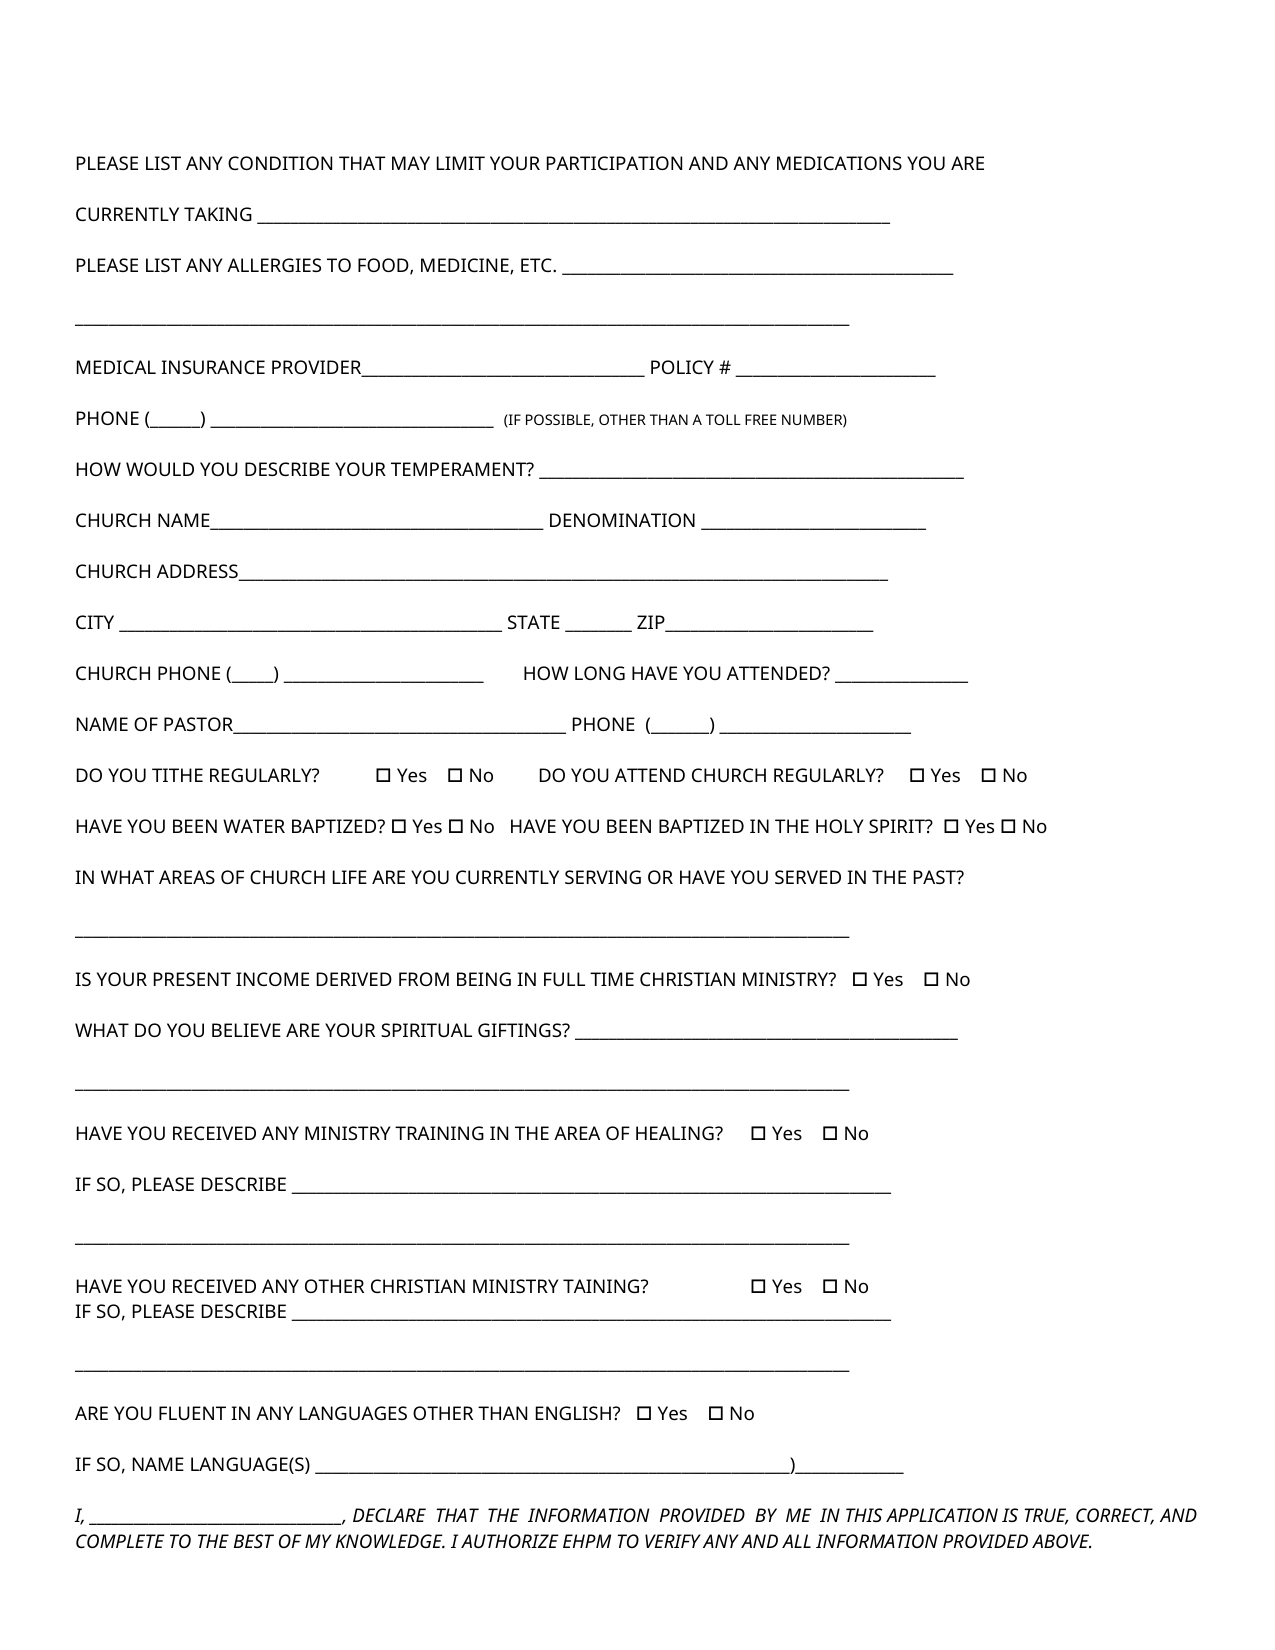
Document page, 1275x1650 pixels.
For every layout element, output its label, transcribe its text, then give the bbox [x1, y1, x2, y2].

text IN WHAT AREAS OF CHURCH LIFE ARE YOU CURRENTLY SERVING OR HAVE YOU SERVED IN THE PAST? [75, 864, 1200, 890]
text PLEASE LIST ANY ALLERGIES TO FOOD, MEDICINE, ETC. _______________________________________________ [75, 252, 1200, 278]
text _____________________________________________________________________________________________ [75, 1349, 1200, 1375]
text IF SO, NAME LANGUAGE(S) _________________________________________________________)_____________ [75, 1452, 1200, 1477]
text NAME OF PASTOR________________________________________ PHONE (_______) _______________________ [75, 711, 1200, 737]
text ARE YOU FLUENT IN ANY LANGUAGES OTHER THAN ENGLISH? Yes No [75, 1401, 1200, 1426]
text _____________________________________________________________________________________________ [75, 1222, 1200, 1247]
text _____________________________________________________________________________________________ [75, 303, 1200, 329]
text IF SO, PLEASE DESCRIBE ________________________________________________________________________ [75, 1298, 1200, 1324]
text HAVE YOU BEEN WATER BAPTIZED? Yes No HAVE YOU BEEN BAPTIZED IN THE HOLY SPIRIT? Yes No [75, 813, 1200, 839]
text HAVE YOU RECEIVED ANY MINISTRY TRAINING IN THE AREA OF HEALING? Yes No [75, 1120, 1200, 1145]
text WHAT DO YOU BELIEVE ARE YOUR SPIRITUAL GIFTINGS? ______________________________________________ [75, 1018, 1200, 1043]
text PLEASE LIST ANY CONDITION THAT MAY LIMIT YOUR PARTICIPATION AND ANY MEDICATIONS YOU ARE [75, 150, 1200, 176]
text HOW WOULD YOU DESCRIBE YOUR TEMPERAMENT? ___________________________________________________ [75, 456, 1200, 482]
text CURRENTLY TAKING ____________________________________________________________________________ [75, 201, 1200, 227]
text _____________________________________________________________________________________________ [75, 916, 1200, 941]
text CITY ______________________________________________ STATE ________ ZIP_________________________ [75, 609, 1200, 635]
text HAVE YOU RECEIVED ANY OTHER CHRISTIAN MINISTRY TAINING? Yes No [75, 1273, 1200, 1298]
text CHURCH PHONE (_____) ________________________ HOW LONG HAVE YOU ATTENDED? ________________ [75, 660, 1200, 686]
text _____________________________________________________________________________________________ [75, 1069, 1200, 1094]
text DO YOU TITHE REGULARLY? Yes No DO YOU ATTEND CHURCH REGULARLY? Yes No [75, 762, 1200, 788]
text IS YOUR PRESENT INCOME DERIVED FROM BEING IN FULL TIME CHRISTIAN MINISTRY? Yes No [75, 967, 1200, 992]
text I, __________________________________, DECLARE THAT THE INFORMATION PROVIDED BY ME IN THIS APPLICATION IS TRUE, CORRECT, AND COMPLETE TO THE BEST OF MY KNOWLEDGE. I AUTHORIZE EHPM TO VERIFY ANY AND ALL INFORMATION PROVIDED ABOVE. [75, 1503, 1200, 1554]
text CHURCH ADDRESS______________________________________________________________________________ [75, 558, 1200, 584]
text MEDICAL INSURANCE PROVIDER__________________________________ POLICY # ________________________ [75, 354, 1200, 380]
text IF SO, PLEASE DESCRIBE ________________________________________________________________________ [75, 1171, 1200, 1196]
text PHONE (______) __________________________________ (IF POSSIBLE, OTHER THAN A TOLL FREE NUMBER) [75, 405, 1200, 431]
text CHURCH NAME________________________________________ DENOMINATION ___________________________ [75, 507, 1200, 533]
